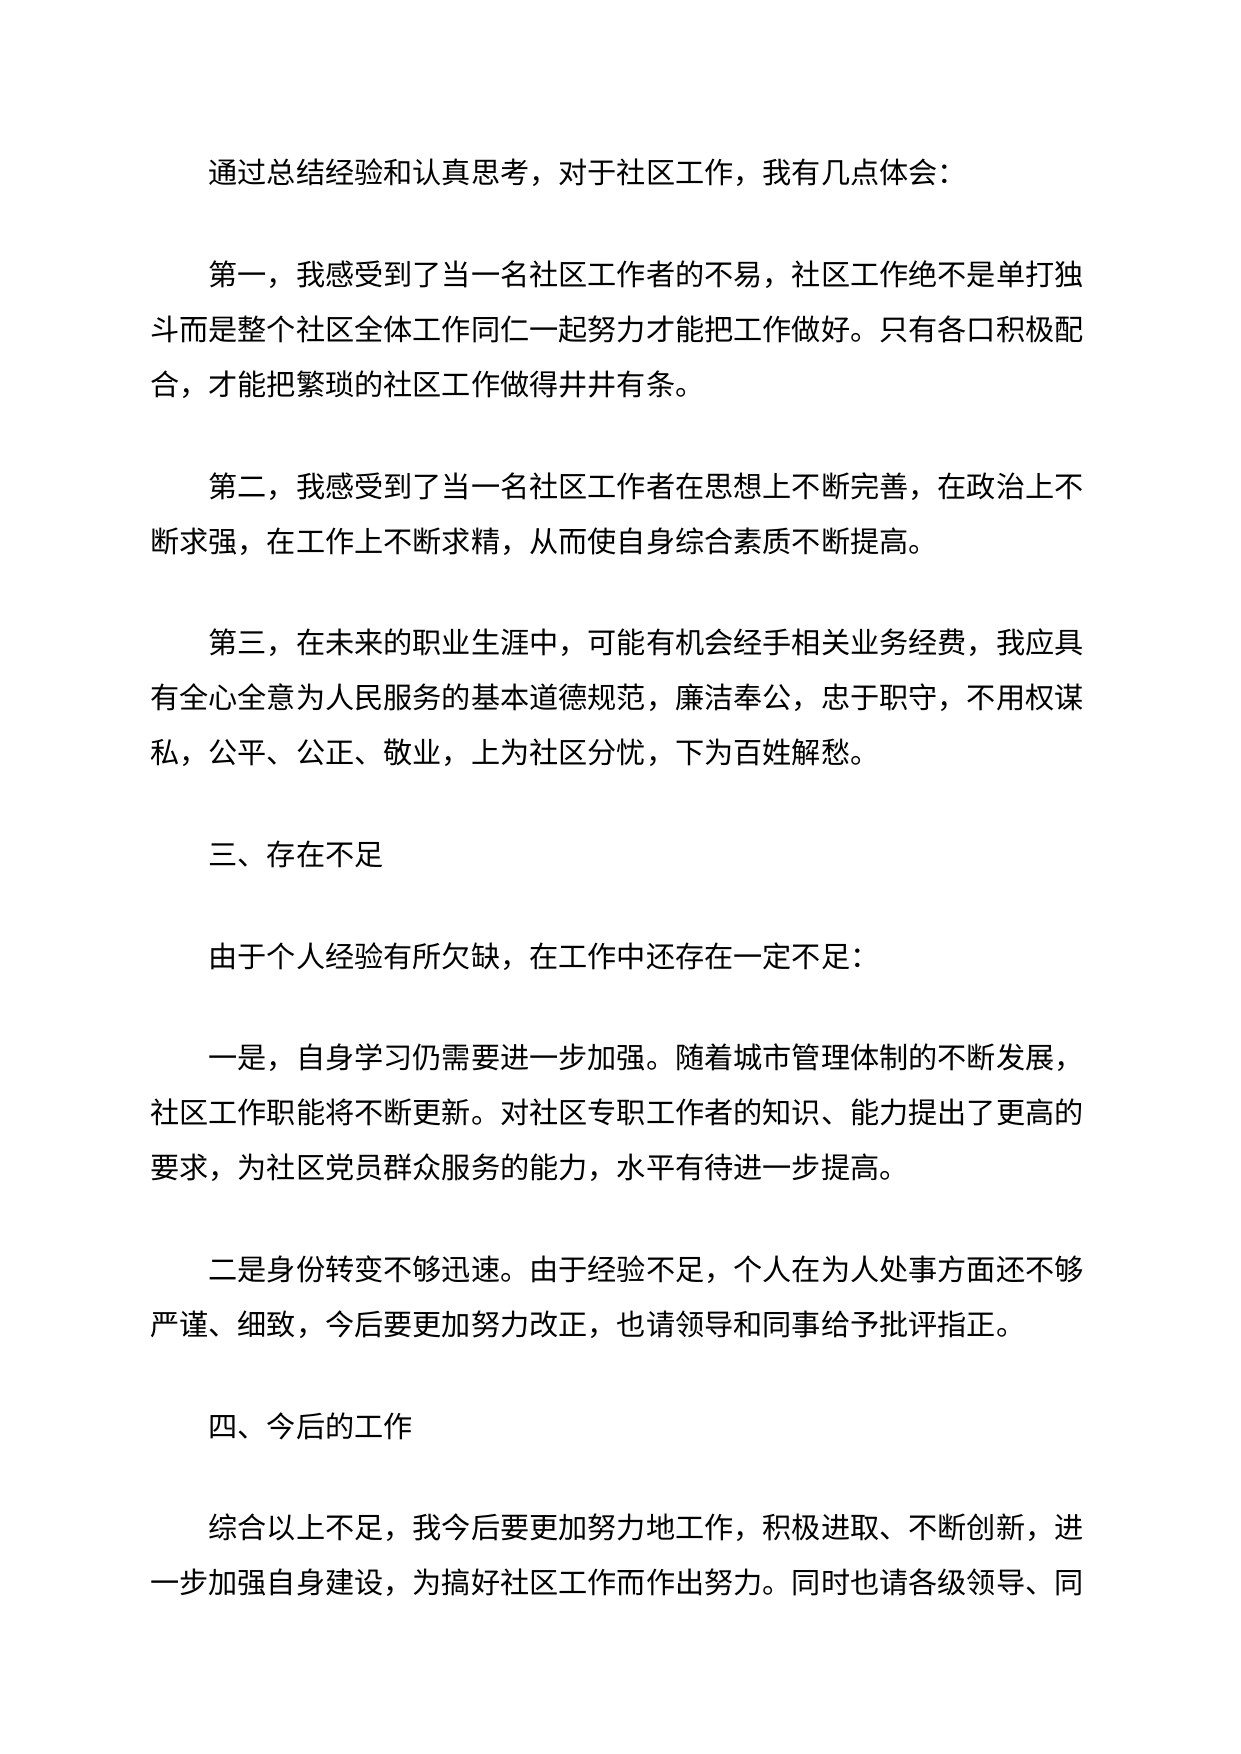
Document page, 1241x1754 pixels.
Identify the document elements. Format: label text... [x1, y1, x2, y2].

text 第三，在未来的职业生涯中，可能有机会经手相关业务经费，我应具有全心全意为人民服务的基本道德规范，廉洁奉公，忠于职守，不用权谋私，公平、公正、敬业，上为社区分忧，下为百姓解愁。 [150, 620, 1090, 772]
text 第一，我感受到了当一名社区工作者的不易，社区工作绝不是单打独斗而是整个社区全体工作同仁一起努力才能把工作做好。只有各口积极配合，才能把繁琐的社区工作做得井井有条。 [150, 252, 1090, 404]
text 四、今后的工作 [150, 1403, 1090, 1446]
text 第二，我感受到了当一名社区工作者在思想上不断完善，在政治上不断求强，在工作上不断求精，从而使自身综合素质不断提高。 [150, 463, 1090, 561]
text 由于个人经验有所欠缺，在工作中还存在一定不足： [150, 933, 1090, 976]
text 三、存在不足 [150, 832, 1090, 874]
text 二是身份转变不够迅速。由于经验不足，个人在为人处事方面还不够严谨、细致，今后要更加努力改正，也请领导和同事给予批评指正。 [150, 1247, 1090, 1344]
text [150, 1505, 1090, 1602]
text 一是，自身学习仍需要进一步加强。随着城市管理体制的不断发展，社区工作职能将不断更新。对社区专职工作者的知识、能力提出了更高的要求，为社区党员群众服务的能力，水平有待进一步提高。 [150, 1035, 1090, 1187]
text 通过总结经验和认真思考，对于社区工作，我有几点体会： [150, 150, 1090, 192]
